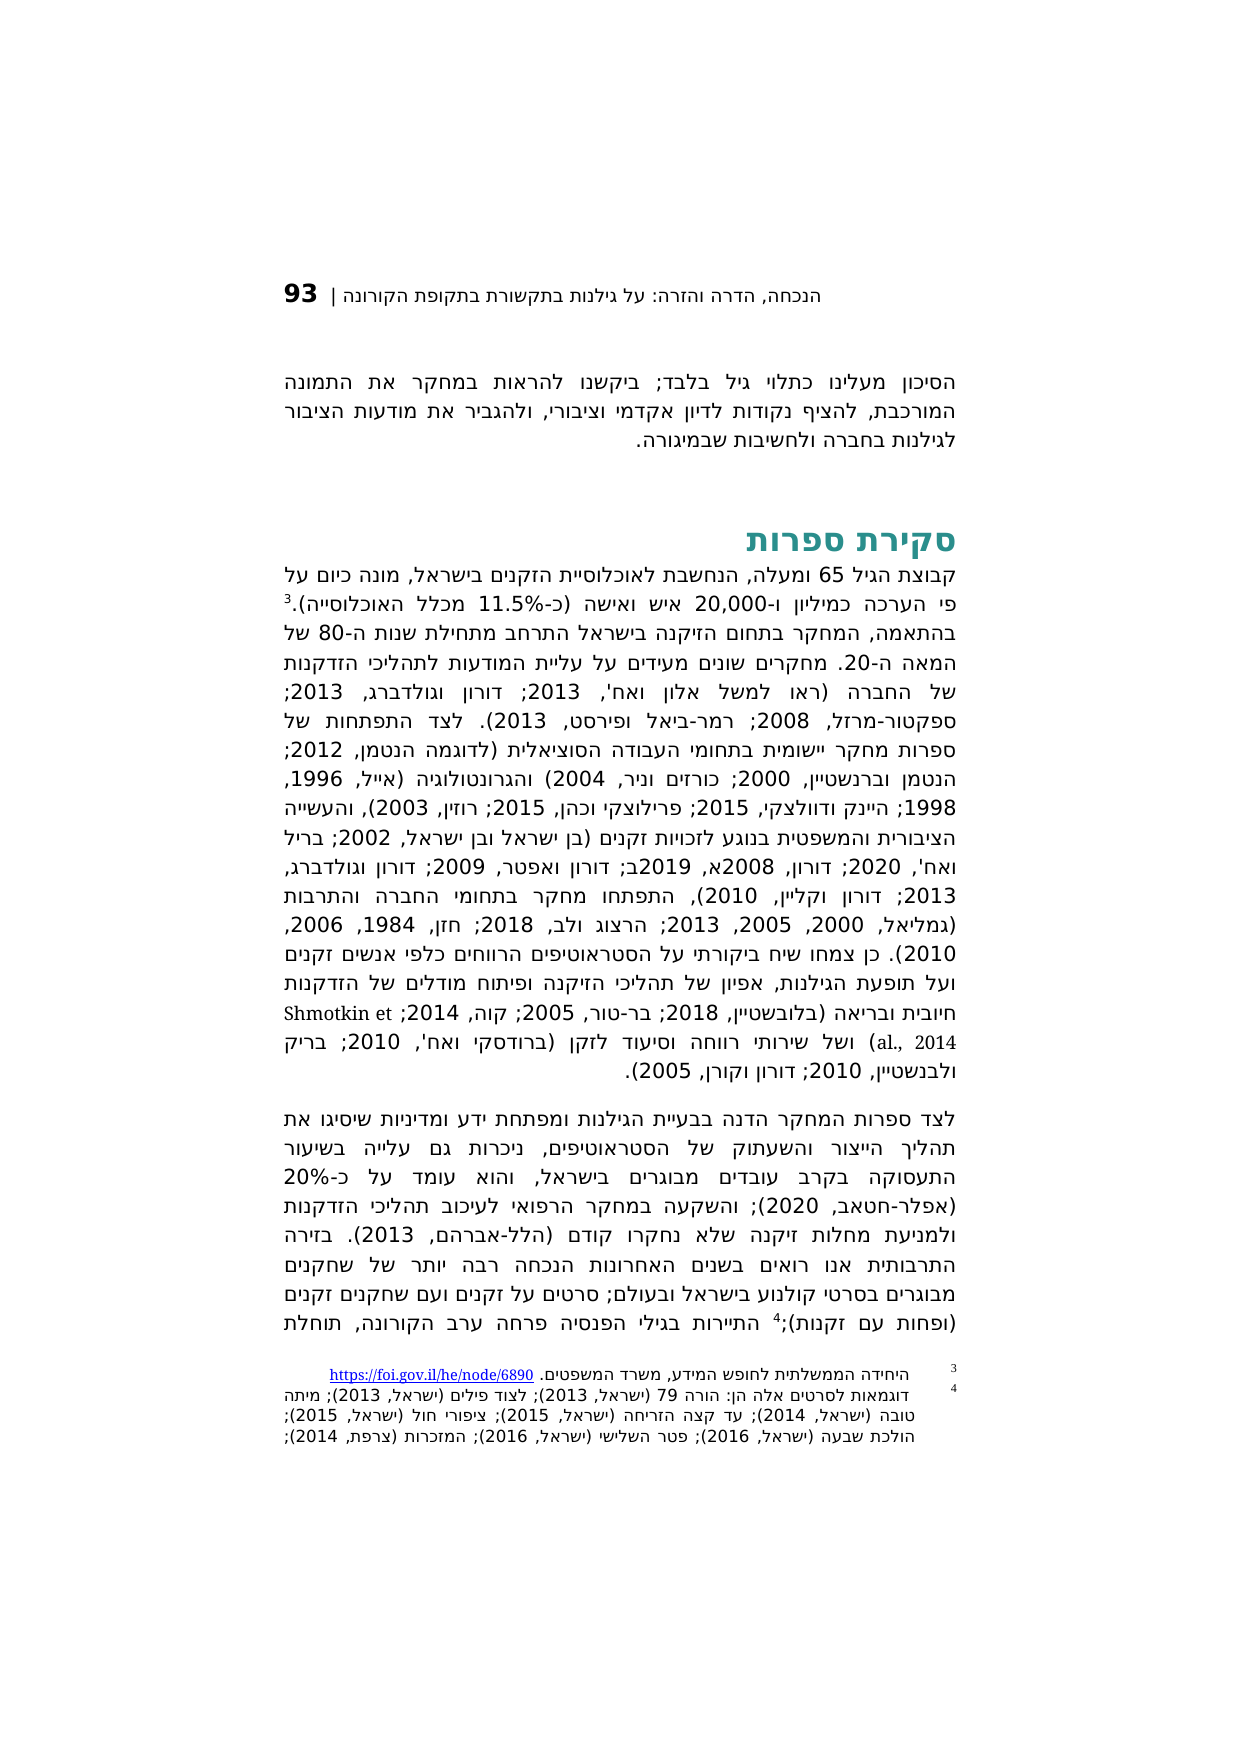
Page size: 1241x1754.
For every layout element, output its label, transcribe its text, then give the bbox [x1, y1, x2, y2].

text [283, 366, 957, 454]
text קבוצת הגיל 65 ומעלה, הנחשבת לאוכלוסיית הזקנים בישראל, מונה כיום על פי הערכה כמיליון ו-20,000 איש ואישה (כ-11.5% מכלל האוכלוסייה). בהתאמה, המחקר בתחום הזיקנה בישראל התרחב מתחילת שנות ה-80 של המאה ה-20. מחקרים שונים מעידים על עליית המודעות לתהליכי הזדקנות של החברה (ראו למשל אלון ואח', 2013; דורון וגולדברג, 2013; ספקטור-מרזל, 2008; רמר-ביאל ופירסט, 2013). לצד התפתחות של ספרות מחקר יישומית בתחומי העבודה הסוציאלית (לדוגמה הנטמן, 2012; הנטמן וברנשטיין, 2000; כורזים וניר, 2004) והגרונטולוגיה (אייל, 1996, 1998; היינק ודוולצקי, 2015; פרילוצקי וכהן, 2015; רוזין, 2003), והעשייה הציבורית והמשפטית בנוגע לזכויות זקנים (בן ישראל ובן ישראל, 2002; בריל ואח', 2020; דורון, 2008א, 2019ב; דורון ואפטר, 2009; דורון וגולדברג, 2013; דורון וקליין, 2010), התפתחו מחקר בתחומי החברה והתרבות (גמליאל, 2000, 2005, 2013; הרצוג ולב, 2018; חזן, 1984, 2006, 2010). כן צמחו שיח ביקורתי על הסטראוטיפים הרווחים כלפי אנשים זקנים ועל תופעת הגילנות, אפיון של תהליכי הזיקנה ופיתוח מודלים של הזדקנות חיובית ובריאה (בלובשטיין, 2018; בר-טור, 2005; קוה, 2014; Shmotkin et al., 2014) ושל שירותי רווחה וסיעוד לזקן (ברודסקי ואח', 2010; בריק ולבנשטיין, 2010; דורון וקורן, 2005). [283, 559, 957, 669]
text קבוצת הגיל 65 ומעלה, הנחשבת לאוכלוסיית הזקנים בישראל, מונה כיום על פי הערכה כמיליון ו-20,000 איש ואישה (כ-11.5% מכלל האוכלוסייה). בהתאמה, המחקר בתחום הזיקנה בישראל התרחב מתחילת שנות ה-80 של המאה ה-20. מחקרים שונים מעידים על עליית המודעות לתהליכי הזדקנות של החברה (ראו למשל אלון ואח', 2013; דורון וגולדברג, 2013; ספקטור-מרזל, 2008; רמר-ביאל ופירסט, 2013). לצד התפתחות של ספרות מחקר יישומית בתחומי העבודה הסוציאלית (לדוגמה הנטמן, 2012; הנטמן וברנשטיין, 2000; כורזים וניר, 2004) והגרונטולוגיה (אייל, 1996, 1998; היינק ודוולצקי, 2015; פרילוצקי וכהן, 2015; רוזין, 2003), והעשייה הציבורית והמשפטית בנוגע לזכויות זקנים (בן ישראל ובן ישראל, 2002; בריל ואח', 2020; דורון, 2008א, 2019ב; דורון ואפטר, 2009; דורון וגולדברג, 2013; דורון וקליין, 2010), התפתחו מחקר בתחומי החברה והתרבות (גמליאל, 2000, 2005, 2013; הרצוג ולב, 2018; חזן, 1984, 2006, 2010). כן צמחו שיח ביקורתי על הסטראוטיפים הרווחים כלפי אנשים זקנים ועל תופעת הגילנות, אפיון של תהליכי הזיקנה ופיתוח מודלים של הזדקנות חיובית ובריאה (בלובשטיין, 2018; בר-טור, 2005; קוה, 2014; Shmotkin et al., 2014) ושל שירותי רווחה וסיעוד לזקן (ברודסקי ואח', 2010; בריק ולבנשטיין, 2010; דורון וקורן, 2005). [283, 903, 957, 1084]
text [283, 1213, 957, 1336]
text סקירת ספרות [283, 520, 957, 559]
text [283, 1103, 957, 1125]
text קבוצת הגיל 65 ומעלה, הנחשבת לאוכלוסיית הזקנים בישראל, מונה כיום על פי הערכה כמיליון ו-20,000 איש ואישה (כ-11.5% מכלל האוכלוסייה). בהתאמה, המחקר בתחום הזיקנה בישראל התרחב מתחילת שנות ה-80 של המאה ה-20. מחקרים שונים מעידים על עליית המודעות לתהליכי הזדקנות של החברה (ראו למשל אלון ואח', 2013; דורון וגולדברג, 2013; ספקטור-מרזל, 2008; רמר-ביאל ופירסט, 2013). לצד התפתחות של ספרות מחקר יישומית בתחומי העבודה הסוציאלית (לדוגמה הנטמן, 2012; הנטמן וברנשטיין, 2000; כורזים וניר, 2004) והגרונטולוגיה (אייל, 1996, 1998; היינק ודוולצקי, 2015; פרילוצקי וכהן, 2015; רוזין, 2003), והעשייה הציבורית והמשפטית בנוגע לזכויות זקנים (בן ישראל ובן ישראל, 2002; בריל ואח', 2020; דורון, 2008א, 2019ב; דורון ואפטר, 2009; דורון וגולדברג, 2013; דורון וקליין, 2010), התפתחו מחקר בתחומי החברה והתרבות (גמליאל, 2000, 2005, 2013; הרצוג ולב, 2018; חזן, 1984, 2006, 2010). כן צמחו שיח ביקורתי על הסטראוטיפים הרווחים כלפי אנשים זקנים ועל תופעת הגילנות, אפיון של תהליכי הזיקנה ופיתוח מודלים של הזדקנות חיובית ובריאה (בלובשטיין, 2018; בר-טור, 2005; קוה, 2014; Shmotkin et al., 2014) ושל שירותי רווחה וסיעוד לזקן (ברודסקי ואח', 2010; בריק ולבנשטיין, 2010; דורון וקורן, 2005). [283, 670, 957, 902]
